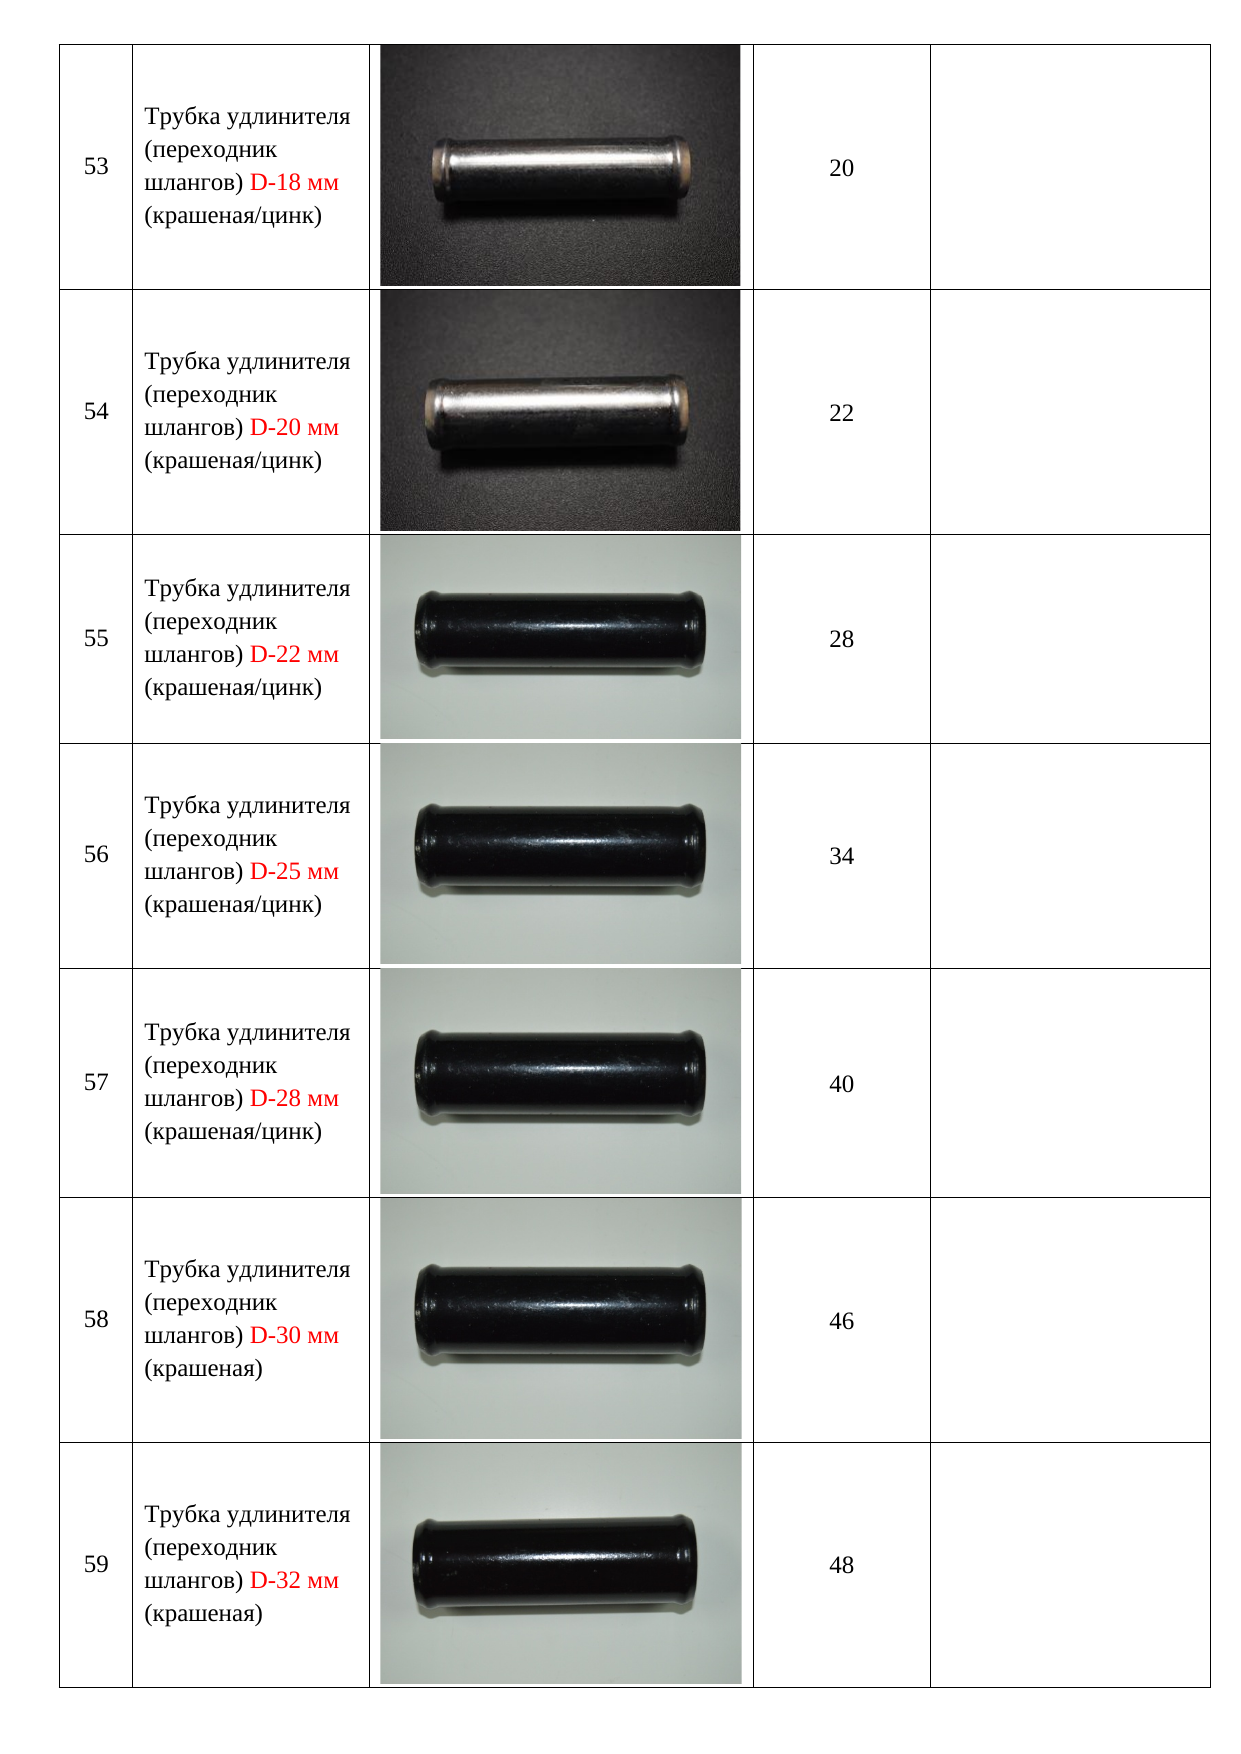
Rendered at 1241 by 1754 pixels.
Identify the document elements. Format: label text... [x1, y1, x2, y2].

table_cell 55 [60, 535, 132, 743]
table_cell [370, 290, 753, 534]
table_cell [370, 535, 753, 743]
picture [380, 968, 742, 1194]
table_cell [931, 1198, 1210, 1442]
table_cell [931, 1443, 1210, 1687]
picture [380, 290, 741, 531]
table_cell Трубка удлинителя (переходник шлангов) D-18 мм (крашеная/цинк) [133, 45, 369, 289]
table_cell Трубка удлинителя (переходник шлангов) D-30 мм (крашеная) [133, 1198, 369, 1442]
table_cell [931, 535, 1210, 743]
table_cell [370, 45, 753, 289]
table_cell Трубка удлинителя (переходник шлангов) D-22 мм (крашеная/цинк) [133, 535, 369, 743]
picture [380, 743, 742, 964]
table_cell 20 [754, 45, 930, 289]
table_cell [931, 45, 1210, 289]
table_cell [931, 744, 1210, 968]
table_cell [370, 1443, 753, 1687]
table_cell 46 [754, 1198, 930, 1442]
table_cell 57 [60, 969, 132, 1197]
table_cell 58 [60, 1198, 132, 1442]
table_cell [931, 969, 1210, 1197]
table_cell Трубка удлинителя (переходник шлангов) D-32 мм (крашеная) [133, 1443, 369, 1687]
table_cell [370, 969, 753, 1197]
table_cell 54 [60, 290, 132, 534]
picture [380, 1198, 742, 1439]
table_cell Трубка удлинителя (переходник шлангов) D-28 мм (крашеная/цинк) [133, 969, 369, 1197]
table_cell [370, 1198, 753, 1442]
table_cell 53 [60, 45, 132, 289]
table_cell 59 [60, 1443, 132, 1687]
table_cell Трубка удлинителя (переходник шлангов) D-20 мм (крашеная/цинк) [133, 290, 369, 534]
table_cell 22 [754, 290, 930, 534]
table_cell [370, 744, 753, 968]
picture [380, 45, 741, 286]
table_cell 48 [754, 1443, 930, 1687]
table_cell Трубка удлинителя (переходник шлангов) D-25 мм (крашеная/цинк) [133, 744, 369, 968]
table_cell 56 [60, 744, 132, 968]
table_cell 34 [754, 744, 930, 968]
table_cell [931, 290, 1210, 534]
picture [380, 535, 742, 739]
picture [380, 1443, 742, 1684]
table_cell 28 [754, 535, 930, 743]
table_cell 40 [754, 969, 930, 1197]
